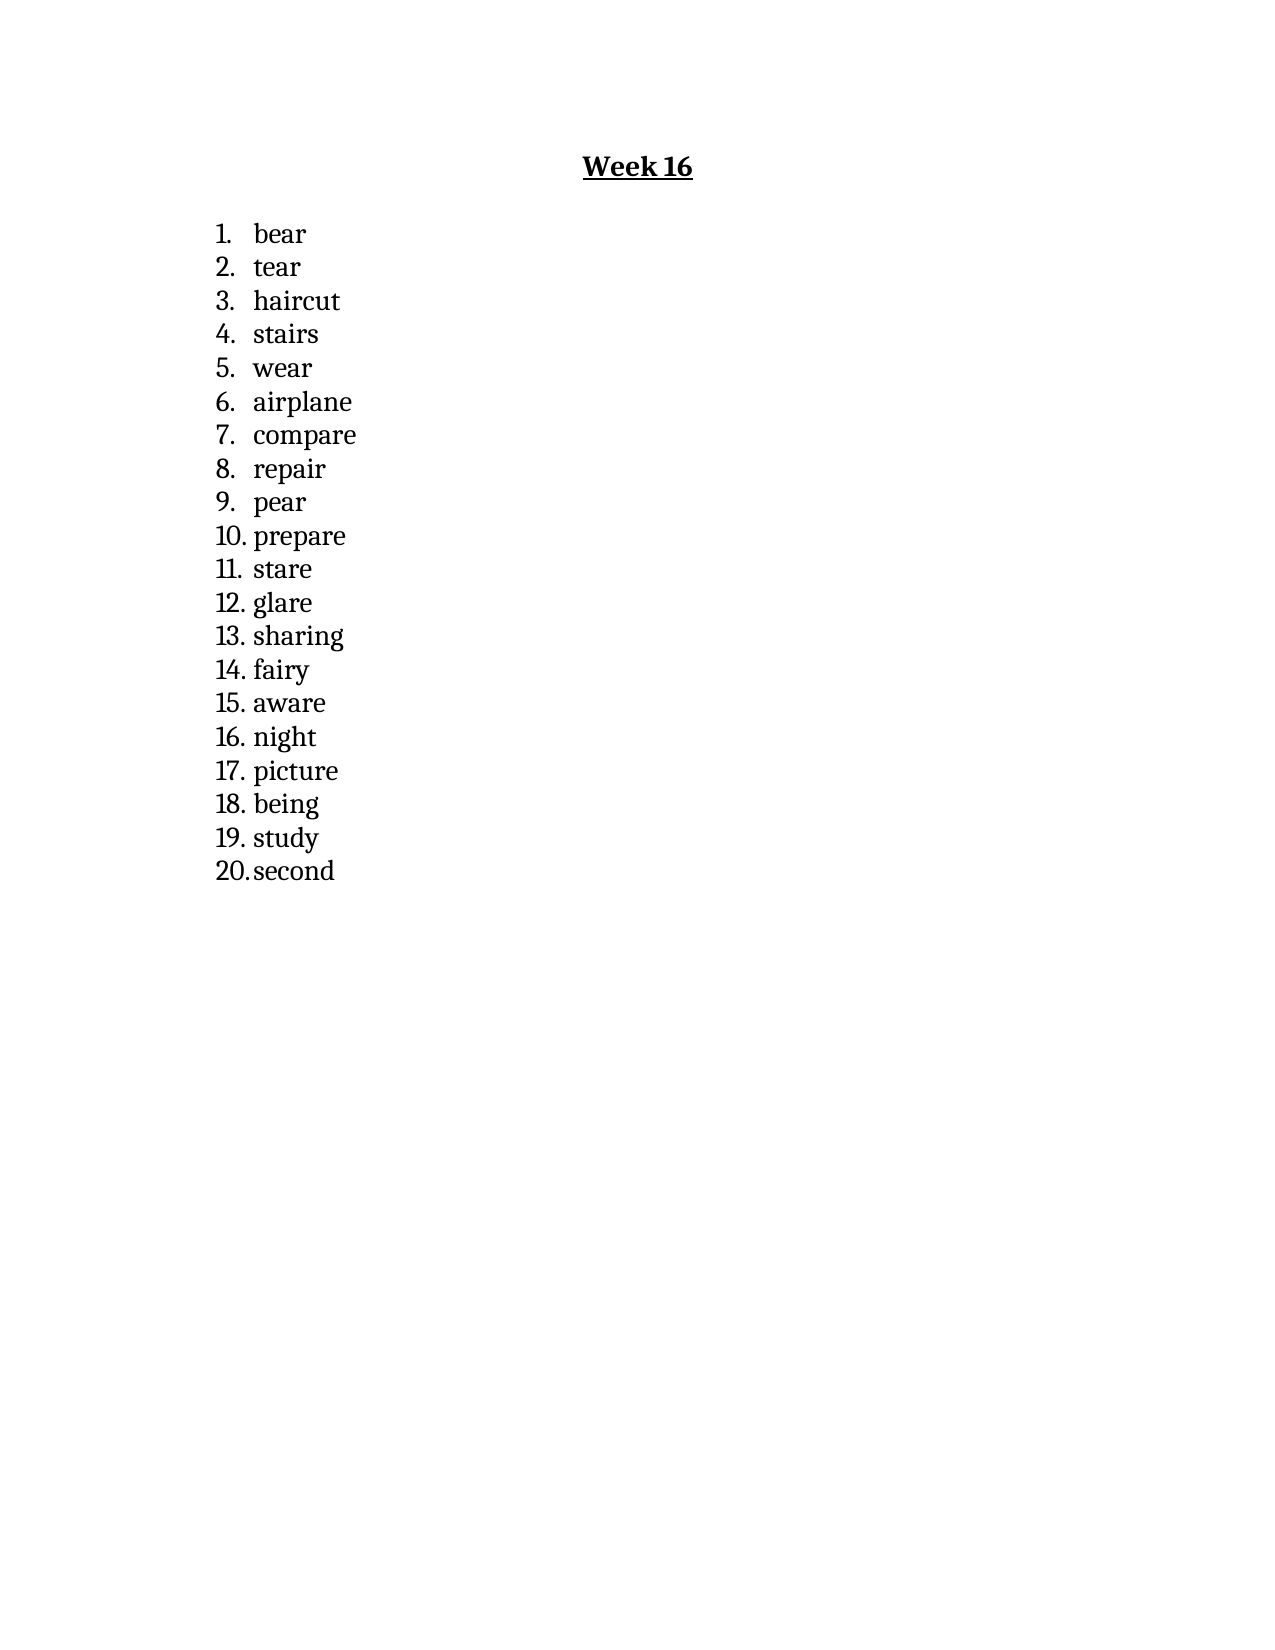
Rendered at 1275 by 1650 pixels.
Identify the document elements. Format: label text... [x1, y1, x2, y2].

list prepare [216, 519, 1087, 552]
list aware [216, 687, 1087, 720]
list tear [216, 251, 1087, 284]
list airplane [216, 385, 1087, 418]
list being [216, 787, 1087, 821]
list wear [216, 351, 1087, 385]
text Week 16 [187, 150, 1087, 183]
list repair [216, 452, 1087, 485]
list second [216, 854, 1087, 888]
list stare [216, 552, 1087, 586]
list night [216, 720, 1087, 754]
list compare [216, 418, 1087, 452]
list study [216, 821, 1087, 854]
list sharing [216, 619, 1087, 653]
list fairy [216, 653, 1087, 687]
list picture [216, 754, 1087, 787]
list glare [216, 586, 1087, 619]
list bear [216, 217, 1087, 251]
list stairs [216, 318, 1087, 351]
list pear [216, 485, 1087, 519]
list haircut [216, 284, 1087, 318]
